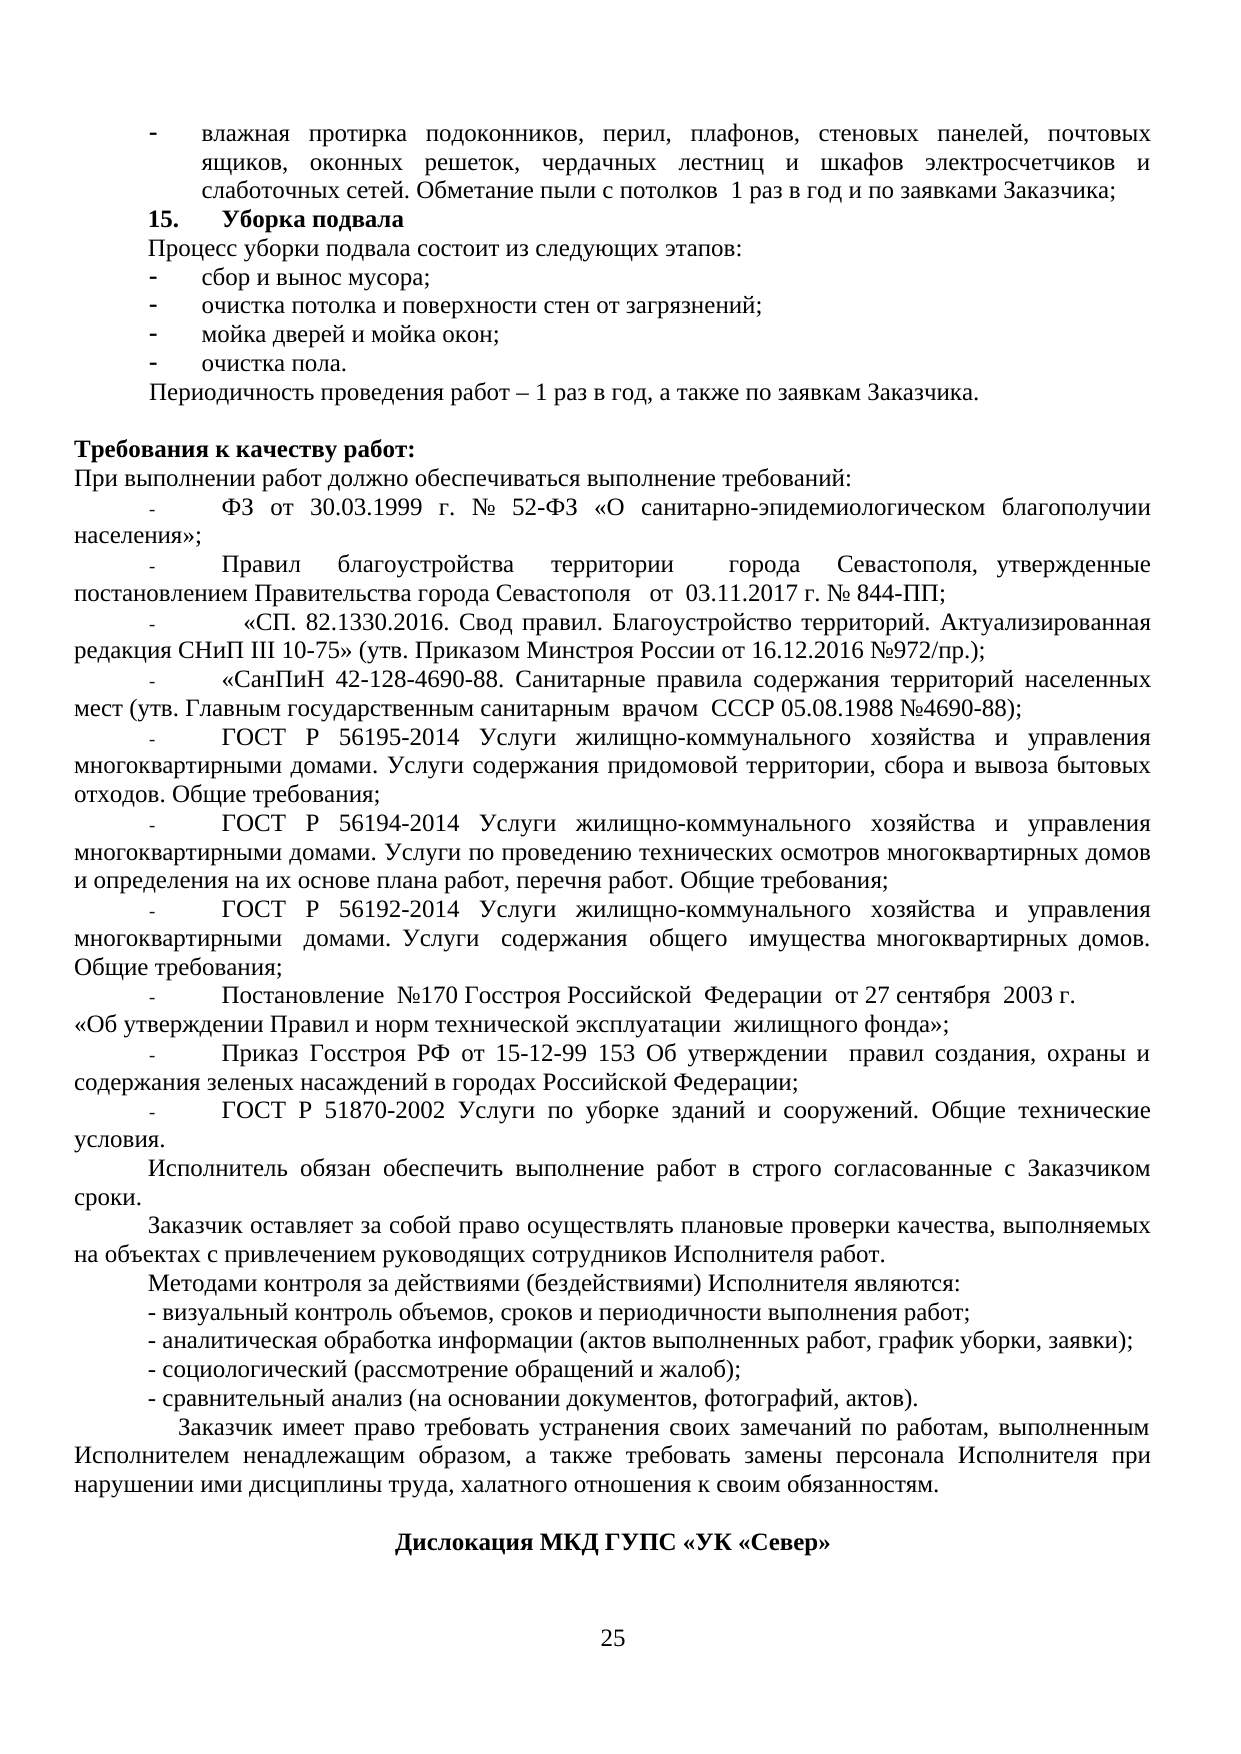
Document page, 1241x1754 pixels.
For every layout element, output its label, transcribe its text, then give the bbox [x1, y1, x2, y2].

list Постановление №170 Госстроя Российской Федерации от 27 сентября . [74, 981, 1152, 1009]
list ГОСТ Р 56194-2014 Услуги жилищно-коммунального хозяйства и управления многоквартирными домами. Услуги по проведению технических осмотров многоквартирных домов и определения на их основе плана работ, перечня работ. Общие требования; [74, 808, 1152, 894]
text Методами контроля за действиями (бездействиями) Исполнителя являются: [74, 1268, 1152, 1297]
text Периодичность проведения работ – 1 раз в год, а также по заявкам Заказчика. [74, 377, 1152, 406]
text Процесс уборки подвала состоит из следующих этапов: [74, 233, 1152, 262]
text Дислокация МКД ГУПС «УК «Север» [74, 1527, 1152, 1556]
text - социологический (рассмотрение обращений и жалоб); [74, 1354, 1152, 1383]
list «СП. 82.1330.2016. Свод правил. Благоустройство территорий. Актуализированная редакция СНиП III 10-75» (утв. Приказом Минстроя России от 16.12.2016 №972/пр.); [74, 607, 1152, 664]
text Исполнитель обязан обеспечить выполнение работ в строго согласованные с Заказчиком сроки. [74, 1153, 1152, 1211]
list мойка дверей и мойка окон; [149, 319, 1152, 348]
list «СанПиН 42-128-4690-88. Санитарные правила содержания территорий населенных мест (утв. Главным государственным санитарным врачом СССР 05.08.1988 №4690-88); [74, 664, 1152, 722]
text - визуальный контроль объемов, сроков и периодичности выполнения работ; [74, 1297, 1152, 1326]
text «Об утверждении Правил и норм технической эксплуатации жилищного фонда»; [74, 1009, 1152, 1038]
list Уборка подвала [74, 204, 1152, 233]
list Приказ Госстроя РФ от 15-12-99 153 Об утверждении правил создания, охраны и содержания зеленых насаждений в городах Российской Федерации; [74, 1038, 1152, 1096]
list ГОСТ Р 51870-2002 Услуги по уборке зданий и сооружений. Общие технические условия. [74, 1096, 1152, 1153]
text Требования к качеству работ: [74, 434, 1152, 463]
list ГОСТ Р 56195-2014 Услуги жилищно-коммунального хозяйства и управления многоквартирными домами. Услуги содержания придомовой территории, сбора и вывоза бытовых отходов. Общие требования; [74, 722, 1152, 808]
list ФЗ от 30.03.1999 г. № 52-ФЗ «О санитарно-эпидемиологическом благополучии населения»; [74, 492, 1152, 549]
list очистка потолка и поверхности стен от загрязнений; [149, 291, 1152, 319]
text Заказчик имеет право требовать устранения своих замечаний по работам, выполненным Исполнителем ненадлежащим образом, а также требовать замены персонала Исполнителя при нарушении ими дисциплины труда, халатного отношения к своим обязанностям. [74, 1412, 1152, 1498]
list влажная протирка подоконников, перил, плафонов, стеновых панелей, почтовых ящиков, оконных решеток, чердачных лестниц и шкафов электросчетчиков и слаботочных сетей. Обметание пыли с потолков 1 раз в год и по заявками Заказчика; [149, 118, 1152, 204]
list сбор и вынос мусора; [149, 262, 1152, 291]
list ГОСТ Р 56192-2014 Услуги жилищно-коммунального хозяйства и управления многоквартирными домами. Услуги содержания общего имущества многоквартирных домов. Общие требования; [74, 894, 1152, 981]
text Заказчик оставляет за собой право осуществлять плановые проверки качества, выполняемых на объектах с привлечением руководящих сотрудников Исполнителя работ. [74, 1211, 1152, 1268]
text - сравнительный анализ (на основании документов, фотографий, актов). [74, 1383, 1152, 1412]
text - аналитическая обработка информации (актов выполненных работ, график уборки, заявки); [74, 1326, 1152, 1354]
list Правил благоустройства территории города Севастополя, утвержденные постановлением Правительства города Севастополя от 03.11.2017 г. № 844-ПП; [74, 549, 1152, 607]
text При выполнении работ должно обеспечиваться выполнение требований: [74, 463, 1152, 492]
list очистка пола. [149, 348, 1152, 377]
